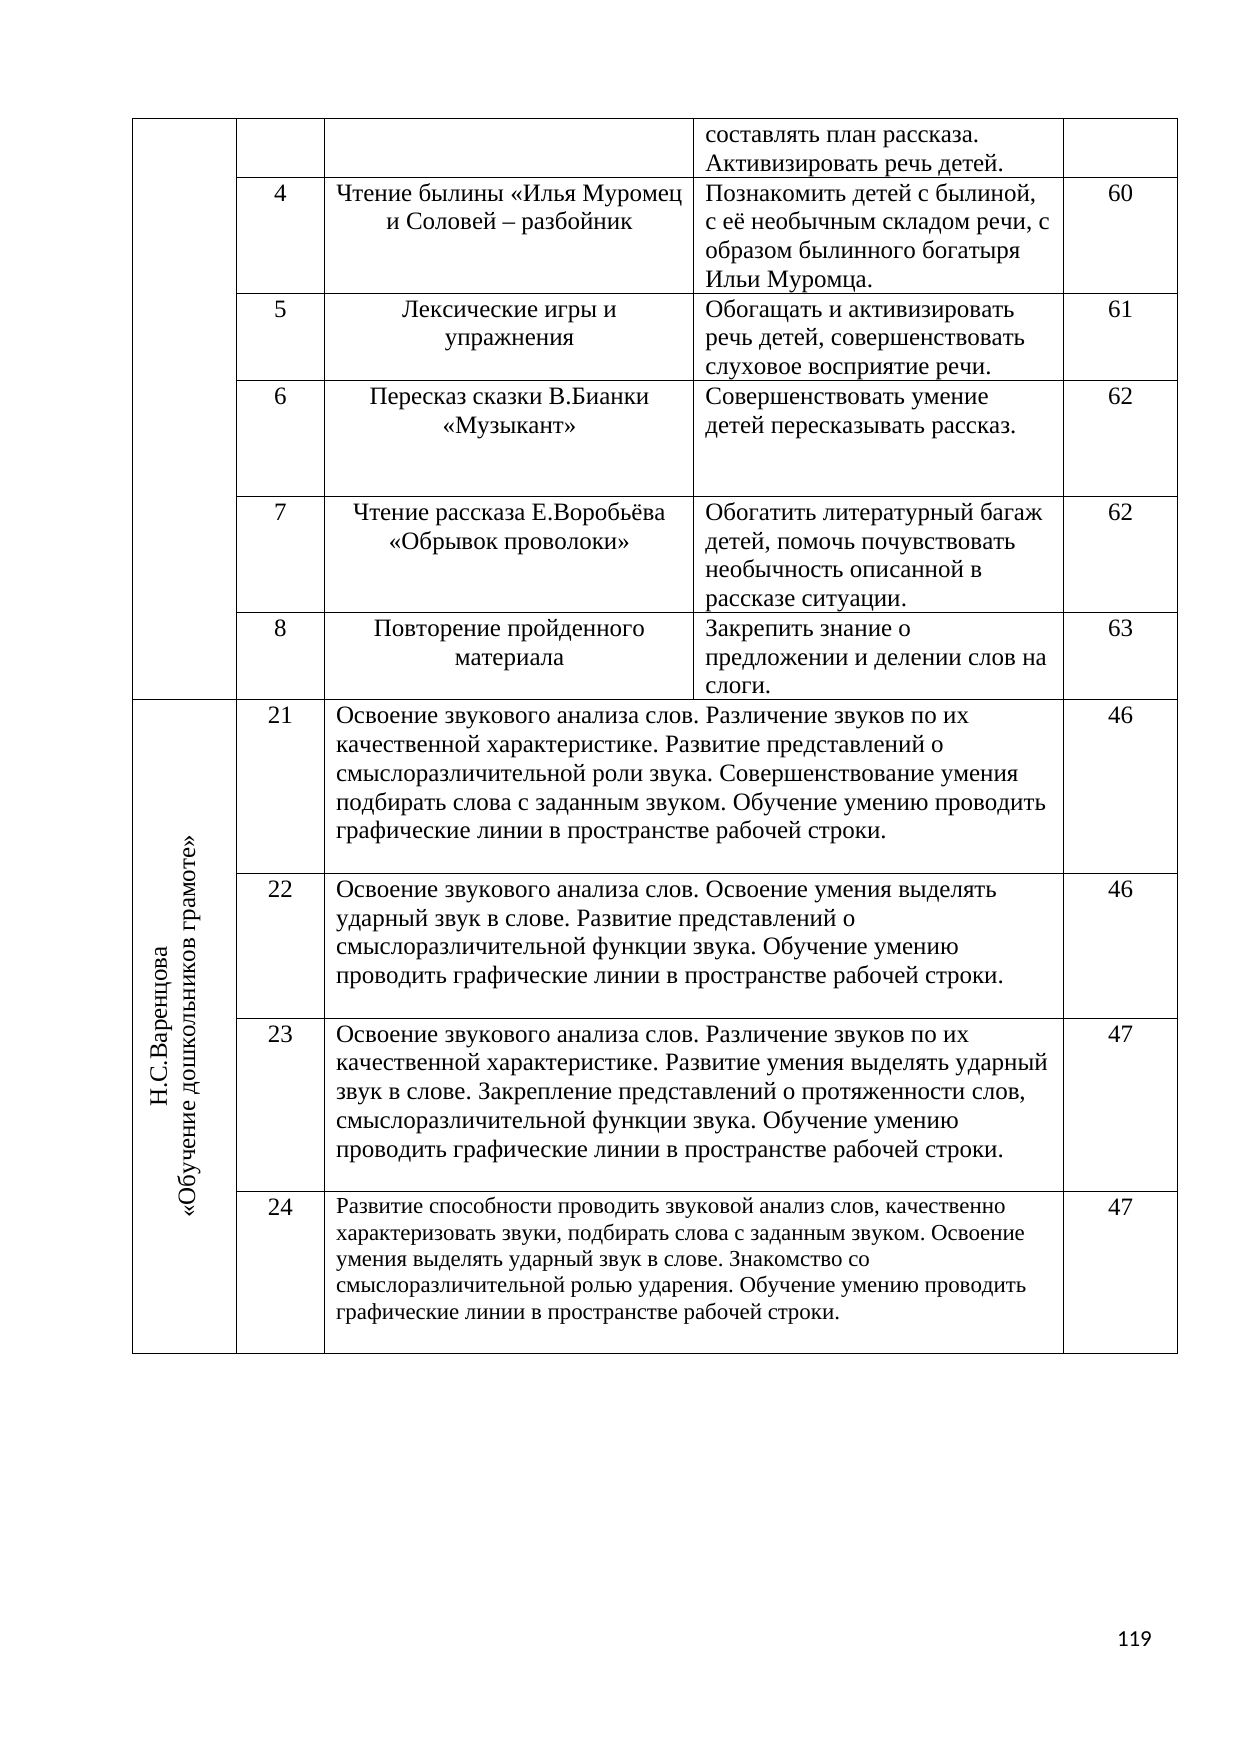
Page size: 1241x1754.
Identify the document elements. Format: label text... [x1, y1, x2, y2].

table_cell 61 [1064, 294, 1177, 380]
table_cell 46 [1064, 700, 1177, 873]
table_cell 62 [1064, 381, 1177, 496]
table_cell Закрепить знание о предложении и делении слов на слоги. [694, 613, 1063, 699]
table_cell Развитие способности проводить звуковой анализ слов, качественно характеризовать звуки, подбирать слова с заданным звуком. Освоение умения выделять ударный звук в слове. Знакомство со смыслоразличительной ролью ударения. Обучение умению проводить графические линии в пространстве рабочей строки. [325, 1192, 1063, 1353]
table_cell 3 [237, 119, 324, 177]
table_cell 22 [237, 874, 324, 1018]
table_cell 24 [237, 1192, 324, 1353]
table_cell 7 [237, 497, 324, 612]
table_cell 47 [1064, 1019, 1177, 1191]
table_cell Совершенствовать умение детей пересказывать рассказ. [694, 381, 1063, 496]
table_cell 4 [237, 178, 324, 293]
table_cell Познакомить детей с былиной, с её необычным складом речи, с образом былинного богатыря Ильи Муромца. [694, 178, 1063, 293]
table_cell 5 [237, 294, 324, 380]
table_cell Чтение былины «Илья Муромец и Соловей – разбойник [325, 178, 693, 293]
table_cell 46 [1064, 874, 1177, 1018]
table_cell Освоение звукового анализа слов. Освоение умения выделять ударный звук в слове. Развитие представлений о смыслоразличительной функции звука. Обучение умению проводить графические линии в пространстве рабочей строки. [325, 874, 1063, 1018]
table_cell 60 [1064, 178, 1177, 293]
table_cell 63 [1064, 613, 1177, 699]
table_cell Обогатить литературный багаж детей, помочь почувствовать необычность описанной в рассказе ситуации. [694, 497, 1063, 612]
table_cell 62 [1064, 497, 1177, 612]
table_cell Освоение звукового анализа слов. Различение звуков по их качественной характеристике. Развитие представлений о смыслоразличительной роли звука. Совершенствование умения подбирать слова с заданным звуком. Обучение умению проводить графические линии в пространстве рабочей строки. [325, 700, 1063, 873]
table_cell Лексические игры и упражнения [325, 294, 693, 380]
table_cell 47 [1064, 1192, 1177, 1353]
table_cell Освоение звукового анализа слов. Различение звуков по их качественной характеристике. Развитие умения выделять ударный звук в слове. Закрепление представлений о протяженности слов, смыслоразличительной функции звука. Обучение умению проводить графические линии в пространстве рабочей строки. [325, 1019, 1063, 1191]
table_cell 6 [237, 381, 324, 496]
table_cell Пересказ сказки В.Бианки «Музыкант» [325, 381, 693, 496]
table_cell Чтение рассказа Е.Воробьёва «Обрывок проволоки» [325, 497, 693, 612]
table_cell Обогащать и активизировать речь детей, совершенствовать слуховое восприятие речи. [694, 294, 1063, 380]
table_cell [694, 119, 1063, 177]
table_cell 8 [237, 613, 324, 699]
table_cell Н.С.Варенцова «Обучение дошкольников грамоте» [133, 700, 236, 1353]
table_cell 23 [237, 1019, 324, 1191]
table_cell 21 [237, 700, 324, 873]
table_cell Повторение пройденного материала [325, 613, 693, 699]
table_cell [325, 119, 693, 177]
table_cell 59 [1064, 119, 1177, 177]
